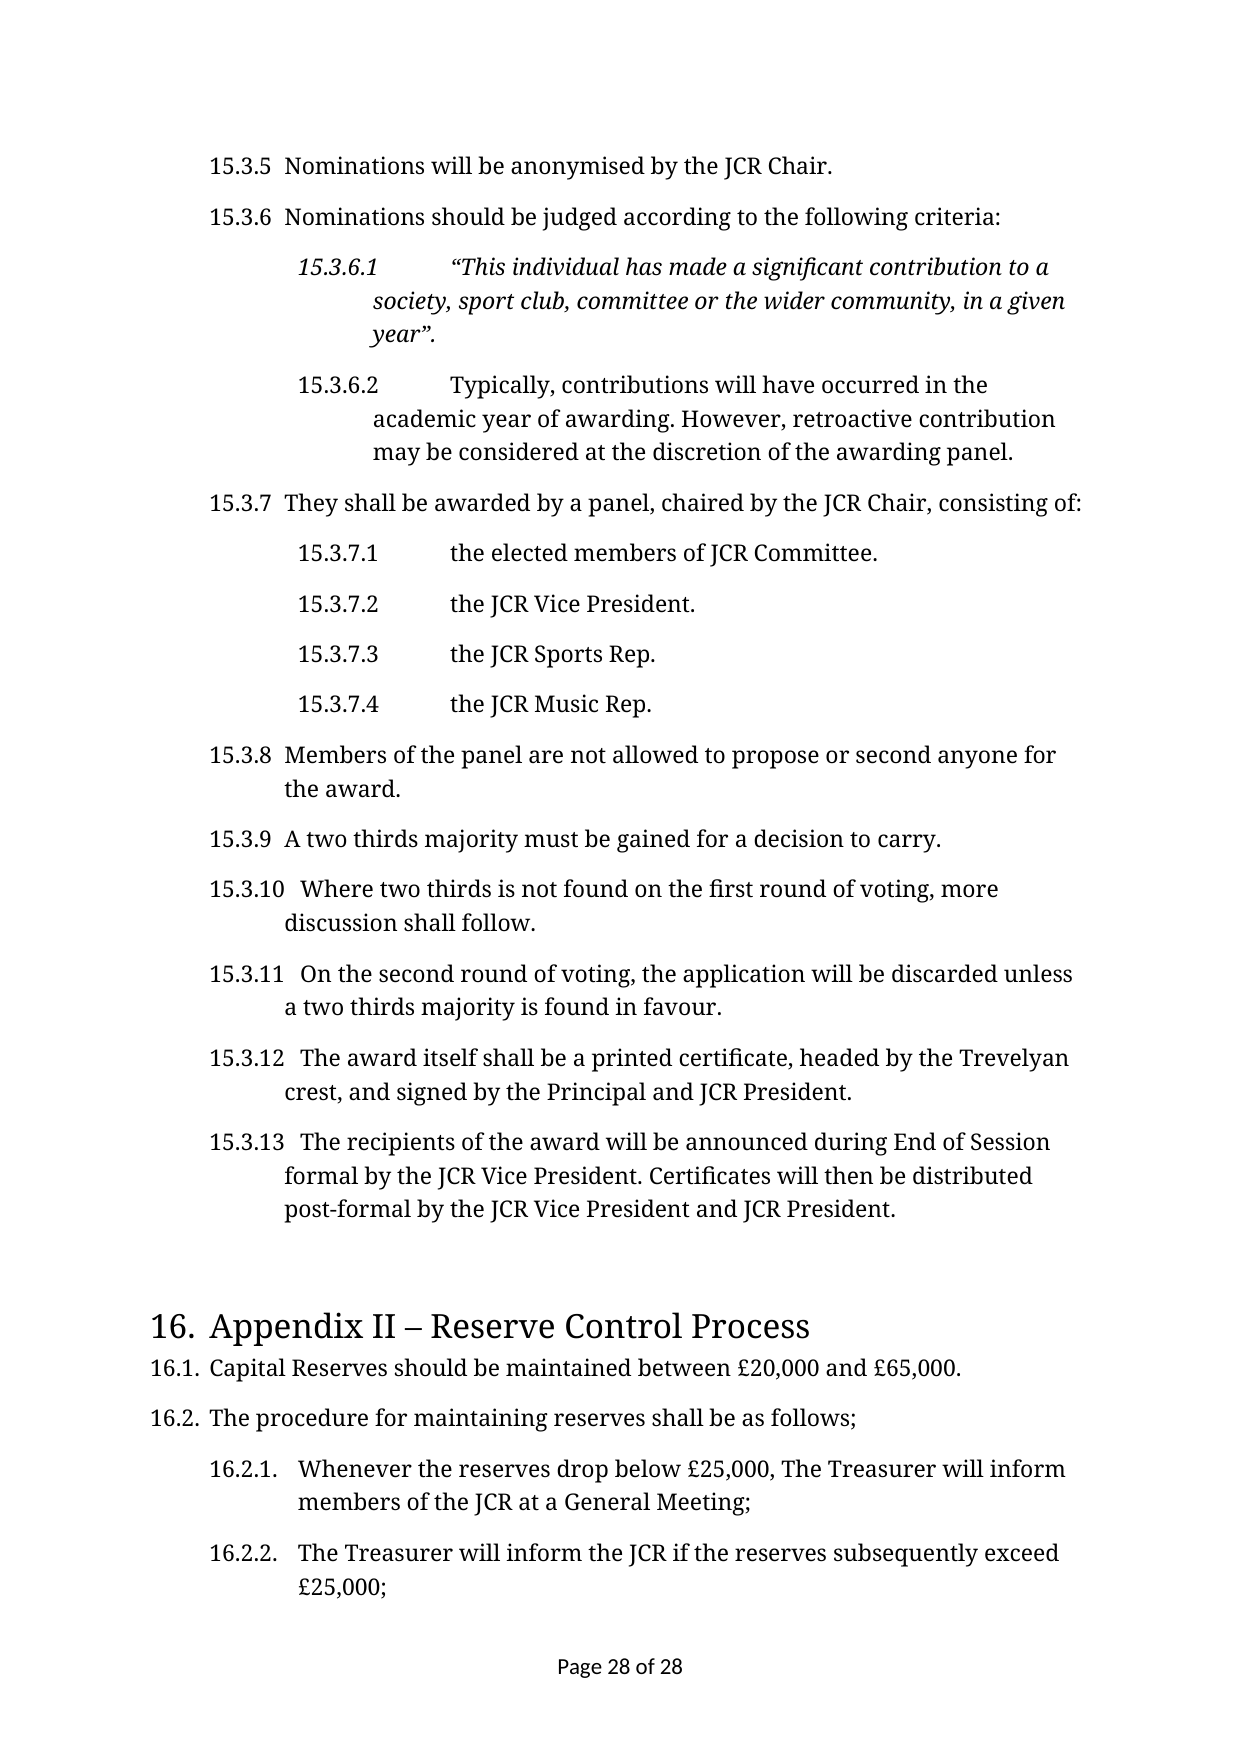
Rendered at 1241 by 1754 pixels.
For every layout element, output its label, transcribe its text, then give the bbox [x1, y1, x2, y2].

list the JCR Music Rep. [298, 688, 1090, 719]
list Nominations should be judged according to the following criteria: [209, 200, 1090, 232]
list Members of the panel are not allowed to propose or second anyone for the award. [209, 739, 1090, 804]
list A two thirds majority must be gained for a decision to carry. [209, 823, 1090, 854]
list The Treasurer will inform the JCR if the reserves subsequently exceed £25,000; [209, 1537, 1090, 1602]
list Nominations will be anonymised by the JCR Chair. [209, 150, 1090, 181]
list “This individual has made a significant contribution to a society, sport club, committee or the wider community, in a given year”. [298, 251, 1090, 349]
list the JCR Sports Rep. [298, 638, 1090, 669]
list Where two thirds is not found on the first round of voting, more discussion shall follow. [209, 873, 1090, 938]
list The recipients of the award will be announced during End of Session formal by the JCR Vice President. Certificates will then be distributed post-formal by the JCR Vice President and JCR President. [209, 1126, 1090, 1224]
list the elected members of JCR Committee. [298, 537, 1090, 568]
list the JCR Vice President. [298, 587, 1090, 619]
list Typically, contributions will have occurred in the academic year of awarding. However, retroactive contribution may be considered at the discretion of the awarding panel. [298, 369, 1090, 467]
list They shall be awarded by a panel, chaired by the JCR Chair, consisting of: [209, 487, 1090, 518]
list Whenever the reserves drop below £25,000, The Treasurer will inform members of the JCR at a General Meeting; [209, 1453, 1090, 1518]
list The award itself shall be a printed certificate, headed by the Trevelyan crest, and signed by the Principal and JCR President. [209, 1042, 1090, 1107]
subtitle Appendix II – Reserve Control Process [150, 1303, 1090, 1348]
list Capital Reserves should be maintained between £20,000 and £65,000. [150, 1352, 1090, 1383]
list On the second round of voting, the application will be discarded unless a two thirds majority is found in favour. [209, 957, 1090, 1022]
list The procedure for maintaining reserves shall be as follows; [150, 1402, 1090, 1433]
